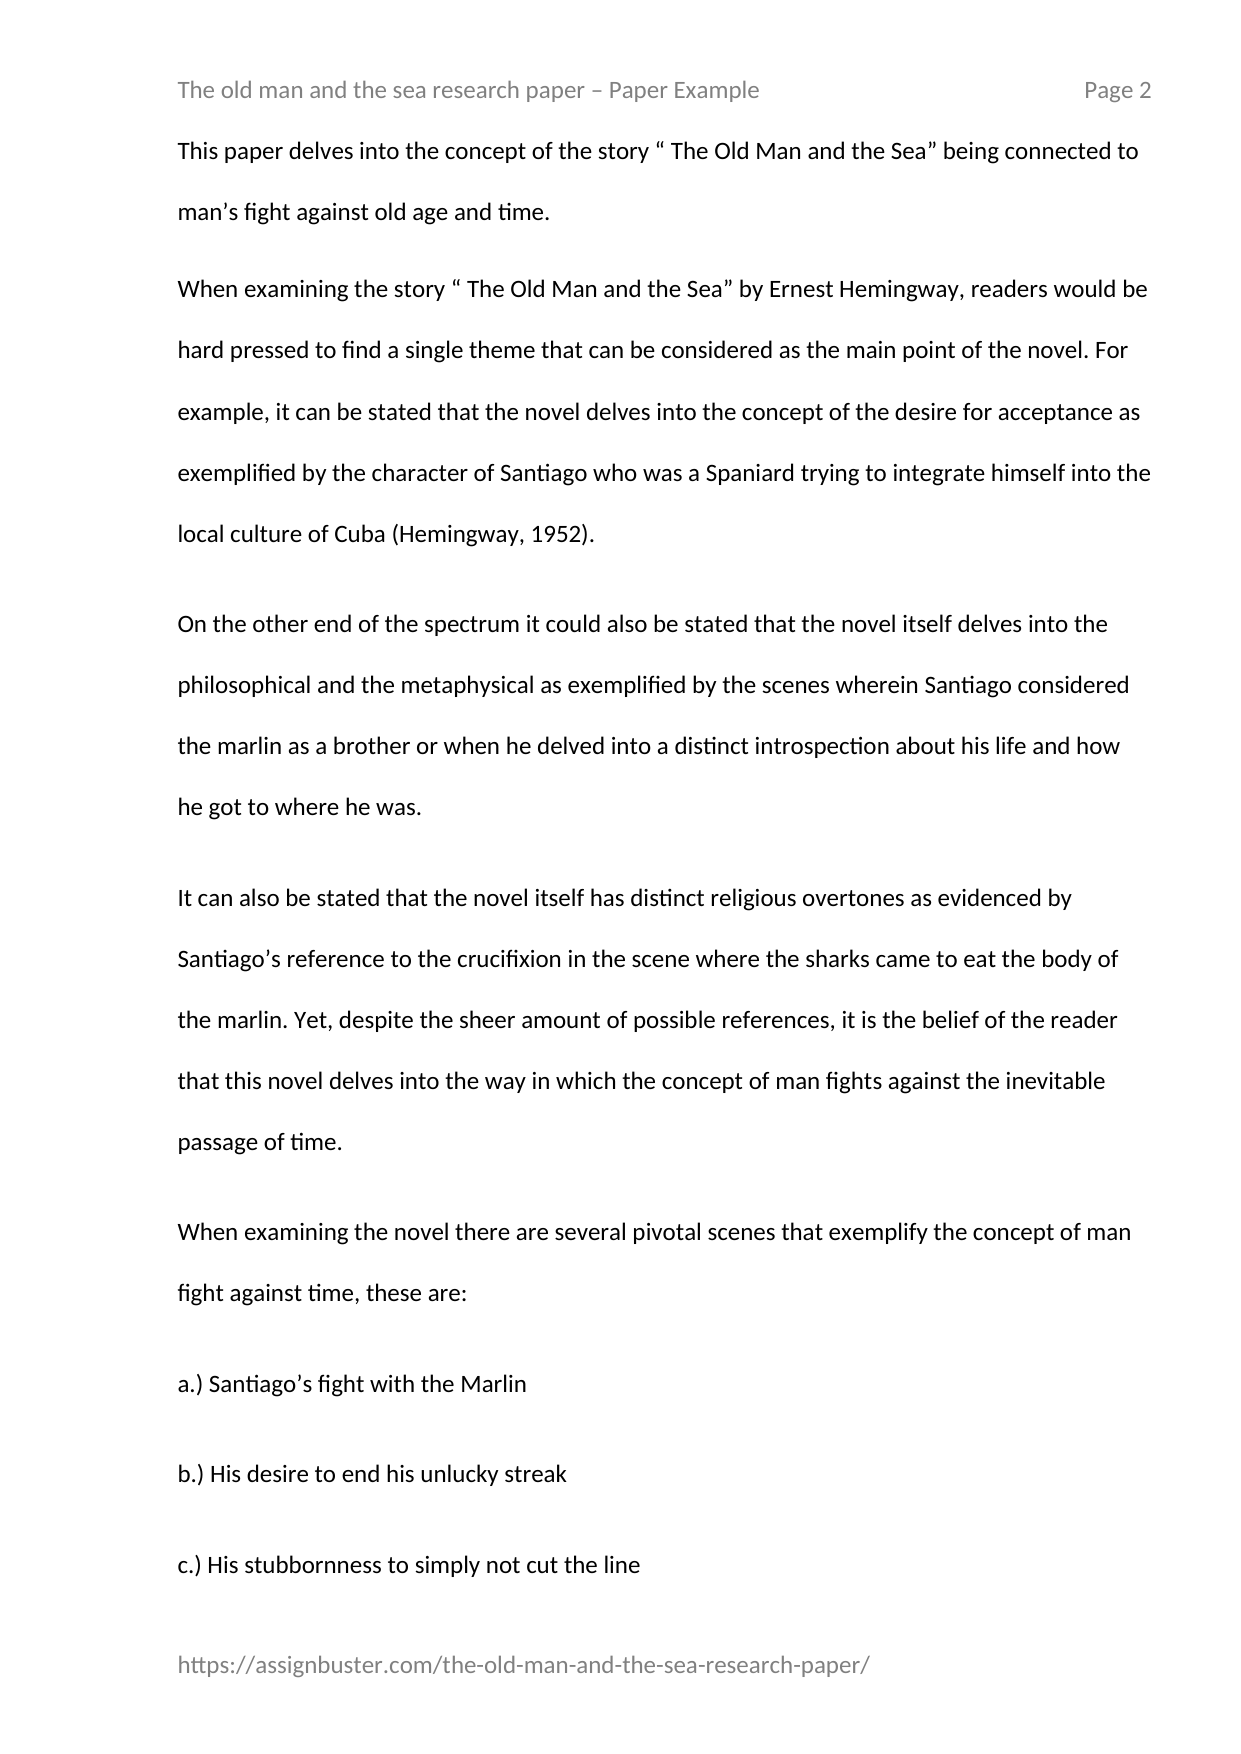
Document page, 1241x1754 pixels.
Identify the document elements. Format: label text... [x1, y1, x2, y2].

text When examining the novel there are several pivotal scenes that exemplify the concept of man fight against time, these are: [177, 1217, 1152, 1308]
text c.) His stubbornness to simply not cut the line [177, 1549, 1152, 1580]
text This paper delves into the concept of the story “ The Old Man and the Sea” being connected to man’s fight against old age and time. [177, 135, 1152, 226]
text On the other end of the spectrum it could also be stated that the novel itself delves into the philosophical and the metaphysical as exemplified by the scenes wherein Santiago considered the marlin as a brother or when he delved into a distinct introspection about his life and how he got to where he was. [177, 608, 1152, 822]
text a.) Santiago’s fight with the Marlin [177, 1368, 1152, 1399]
text It can also be stated that the novel itself has distinct religious overtones as evidenced by Santiago’s reference to the crucifixion in the scene where the sharks came to eat the body of the marlin. Yet, despite the sheer amount of possible references, it is the belief of the reader that this novel delves into the way in which the concept of man fights against the inevitable passage of time. [177, 882, 1152, 1157]
text When examining the story “ The Old Man and the Sea” by Ernest Hemingway, readers would be hard pressed to find a single theme that can be considered as the main point of the novel. For example, it can be stated that the novel delves into the concept of the desire for acceptance as exemplified by the character of Santiago who was a Spaniard trying to integrate himself into the local culture of Cuba (Hemingway, 1952). [177, 273, 1152, 548]
text b.) His desire to end his unlucky streak [177, 1459, 1152, 1489]
